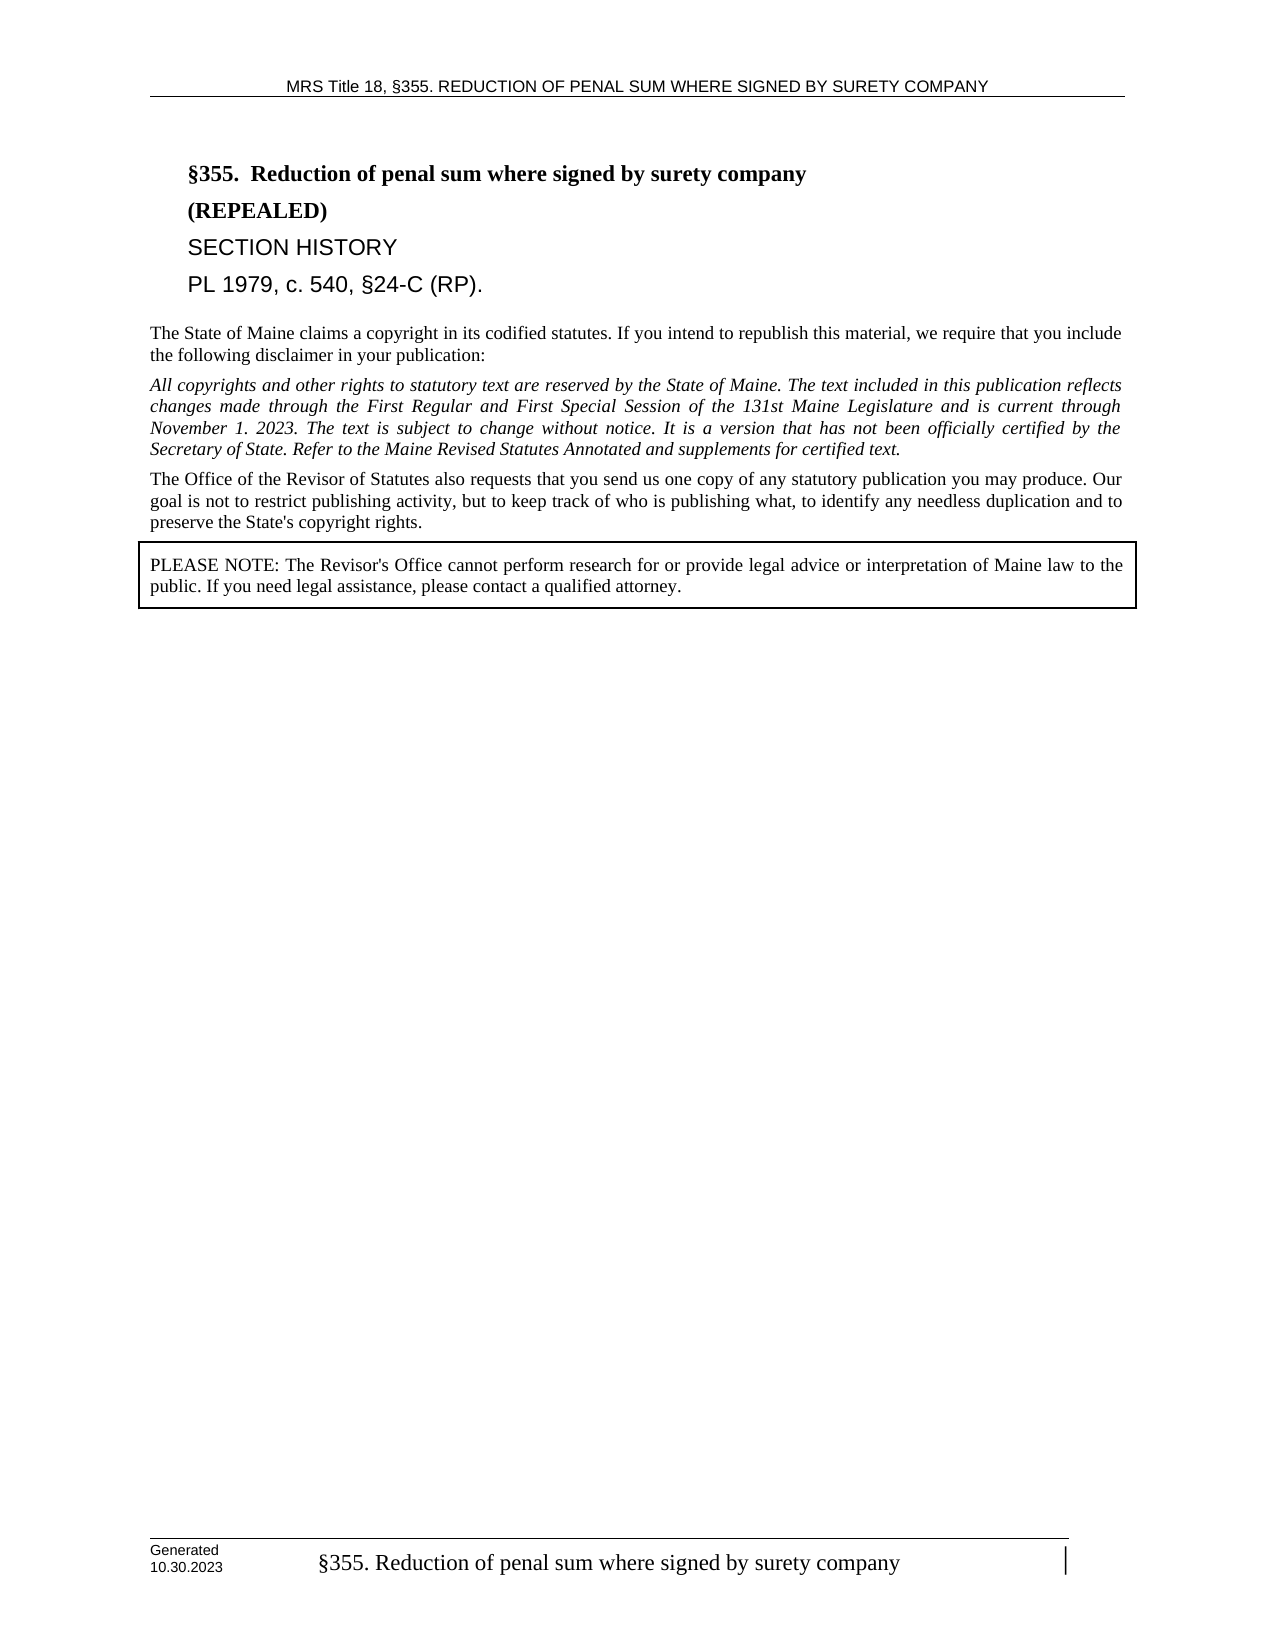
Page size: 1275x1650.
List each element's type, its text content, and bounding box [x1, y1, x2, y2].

text All copyrights and other rights to statutory text are reserved by the State of Maine. The text included in this publication reflects changes made through the First Regular and First Special Session of the 131st Maine Legislature and is current through November 1. 2023 . The text is subject to change without notice. It is a version that has not been officially certified by the Secretary of State. Refer to the Maine Revised Statutes Annotated and supplements for certified text. [150, 373, 1125, 460]
text PL 1979, c. 540, §24-C (RP). [187, 271, 1125, 297]
text SECTION HISTORY [187, 234, 1125, 260]
text §355. Reduction of penal sum where signed by surety company [187, 160, 1125, 187]
text (REPEALED) [187, 197, 1125, 223]
text The State of Maine claims a copyright in its codified statutes. If you intend to republish this material, we require that you include the following disclaimer in your publication: [150, 322, 1125, 365]
text PLEASE NOTE: The Revisor's Office cannot perform research for or provide legal advice or interpretation of Maine law to the public. If you need legal assistance, please contact a qualified attorney. [140, 543, 1135, 607]
text The Office of the Revisor of Statutes also requests that you send us one copy of any statutory publication you may produce. Our goal is not to restrict publishing activity, but to keep track of who is publishing what, to identify any needless duplication and to preserve the State's copyright rights. [150, 468, 1125, 533]
